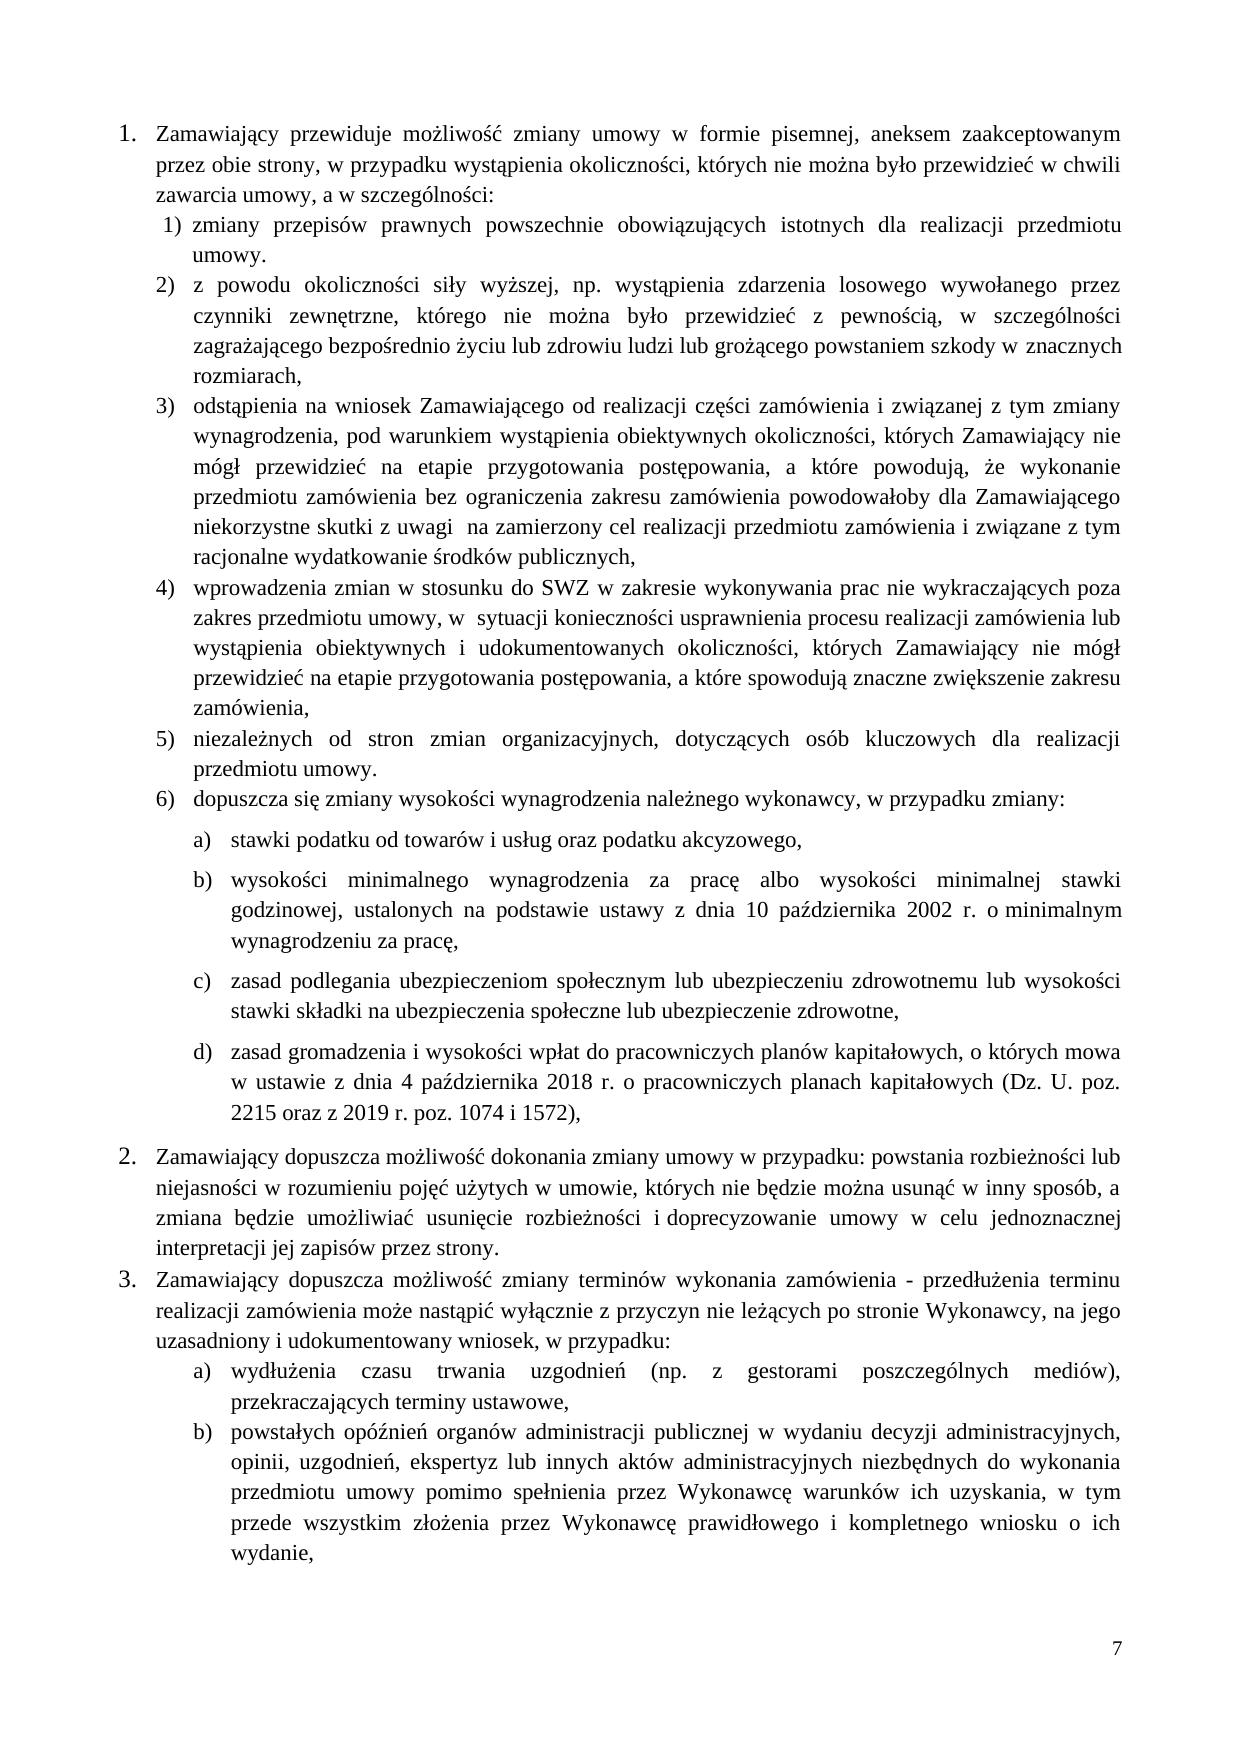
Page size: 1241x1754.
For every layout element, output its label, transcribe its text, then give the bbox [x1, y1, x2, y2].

list stawki podatku od towarów i usług oraz podatku akcyzowego, [193, 826, 1122, 852]
list zmiany przepisów prawnych powszechnie obowiązujących istotnych dla realizacji przedmiotu umowy. [162, 211, 1122, 268]
list zasad podlegania ubezpieczeniom społecznym lub ubezpieczeniu zdrowotnemu lub wysokości stawki składki na ubezpieczenia społeczne lub ubezpieczenie zdrowotne, [193, 967, 1122, 1024]
list wprowadzenia zmian w stosunku do SWZ w zakresie wykonywania prac nie wykraczających poza zakres przedmiotu umowy, w sytuacji konieczności usprawnienia procesu realizacji zamówienia lub wystąpienia obiektywnych i udokumentowanych okoliczności, których Zamawiający nie mógł przewidzieć na etapie przygotowania postępowania, a które spowodują znaczne zwiększenie zakresu zamówienia, [156, 574, 1122, 721]
list Zamawiający przewiduje możliwość zmiany umowy w formie pisemnej, aneksem zaakceptowanym przez obie strony, w przypadku wystąpienia okoliczności, których nie można było przewidzieć w chwili zawarcia umowy, a w szczególności: [118, 118, 1122, 207]
list niezależnych od stron zmian organizacyjnych, dotyczących osób kluczowych dla realizacji przedmiotu umowy. [156, 725, 1122, 781]
list dopuszcza się zmiany wysokości wynagrodzenia należnego wykonawcy, w przypadku zmiany: [156, 785, 1122, 811]
list odstąpienia na wniosek Zamawiającego od realizacji części zamówienia i związanej z tym zmiany wynagrodzenia, pod warunkiem wystąpienia obiektywnych okoliczności, których Zamawiający nie mógł przewidzieć na etapie przygotowania postępowania, a które powodują, że wykonanie przedmiotu zamówienia bez ograniczenia zakresu zamówienia powodowałoby dla Zamawiającego niekorzystne skutki z uwagi na zamierzony cel realizacji przedmiotu zamówienia i związane z tym racjonalne wydatkowanie środków publicznych, [156, 392, 1122, 570]
list zasad gromadzenia i wysokości wpłat do pracowniczych planów kapitałowych, o których mowa w ustawie z dnia 4 października 2018 r. o pracowniczych planach kapitałowych (Dz. U. poz. 2215 oraz z 2019 r. poz. 1074 i 1572), [193, 1038, 1122, 1125]
list wydłużenia czasu trwania uzgodnień (np. z gestorami poszczególnych mediów), przekraczających terminy ustawowe, [193, 1357, 1122, 1414]
list Zamawiający dopuszcza możliwość zmiany terminów wykonania zamówienia - przedłużenia terminu realizacji zamówienia może nastąpić wyłącznie z przyczyn nie leżących po stronie Wykonawcy, na jego uzasadniony i udokumentowany wniosek, w przypadku: [118, 1264, 1122, 1354]
list wysokości minimalnego wynagrodzenia za pracę albo wysokości minimalnej stawki godzinowej, ustalonych na podstawie ustawy z dnia 10 października 2002 r. o minimalnym wynagrodzeniu za pracę, [193, 866, 1122, 953]
list Zamawiający dopuszcza możliwość dokonania zmiany umowy w przypadku: powstania rozbieżności lub niejasności w rozumieniu pojęć użytych w umowie, których nie będzie można usunąć w inny sposób, a zmiana będzie umożliwiać usunięcie rozbieżności i doprecyzowanie umowy w celu jednoznacznej interpretacji jej zapisów przez strony. [118, 1141, 1122, 1261]
list powstałych opóźnień organów administracji publicznej w wydaniu decyzji administracyjnych, opinii, uzgodnień, ekspertyz lub innych aktów administracyjnych niezbędnych do wykonania przedmiotu umowy pomimo spełnienia przez Wykonawcę warunków ich uzyskania, w tym przede wszystkim złożenia przez Wykonawcę prawidłowego i kompletnego wniosku o ich wydanie, [193, 1418, 1122, 1565]
list z powodu okoliczności siły wyższej, np. wystąpienia zdarzenia losowego wywołanego przez czynniki zewnętrzne, którego nie można było przewidzieć z pewnością, w szczególności zagrażającego bezpośrednio życiu lub zdrowiu ludzi lub grożącego powstaniem szkody w znacznych rozmiarach, [156, 272, 1122, 388]
